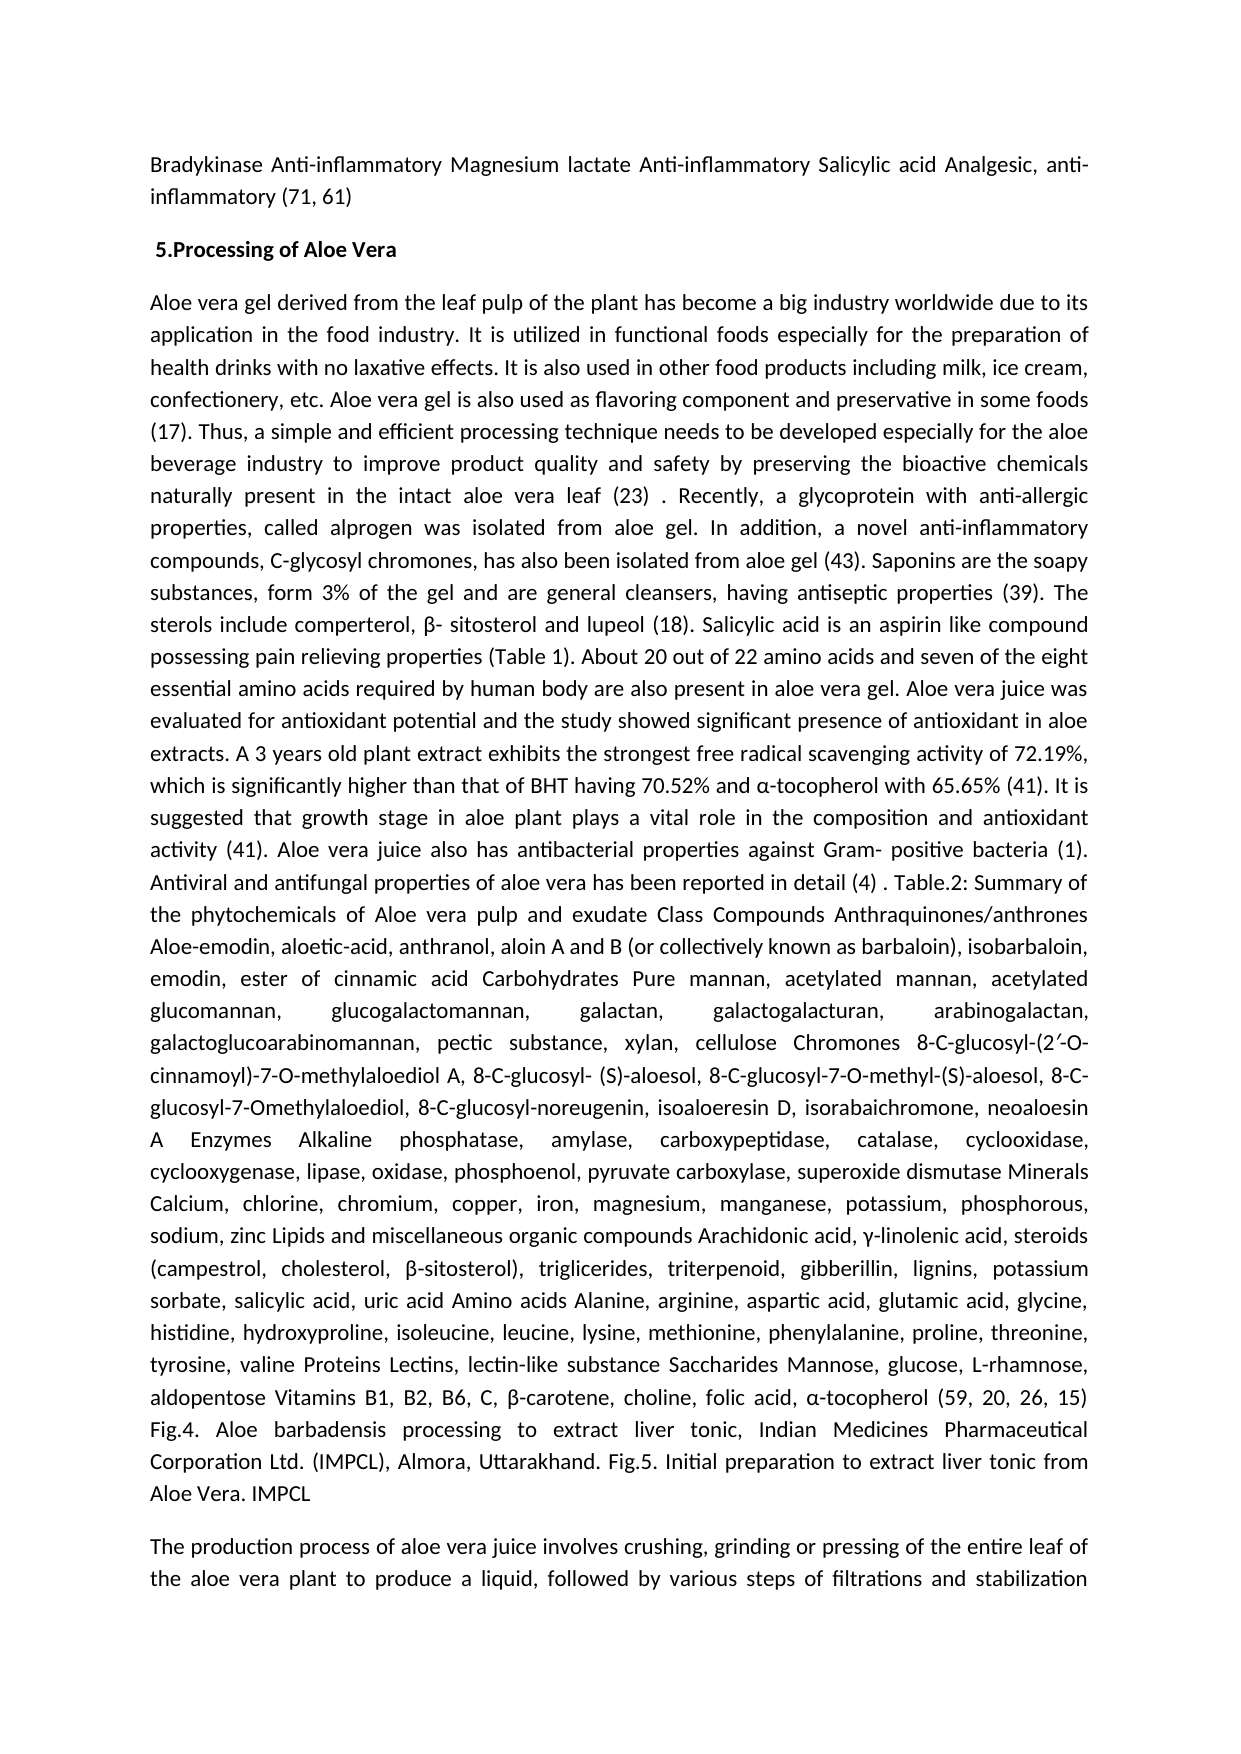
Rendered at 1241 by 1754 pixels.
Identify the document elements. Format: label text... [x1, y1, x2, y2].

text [150, 150, 1090, 210]
text 5.Processing of Aloe Vera [150, 235, 1090, 263]
text Aloe vera gel derived from the leaf pulp of the plant has become a big industry worldwide due to its application in the food industry. It is utilized in functional foods especially for the preparation of health drinks with no laxative effects. It is also used in other food products including milk, ice cream, confectionery, etc. Aloe vera gel is also used as flavoring component and preservative in some foods (17). Thus, a simple and efficient processing technique needs to be developed especially for the aloe beverage industry to improve product quality and safety by preserving the bioactive chemicals naturally present in the intact aloe vera leaf (23) . Recently, a glycoprotein with anti-allergic properties, called alprogen was isolated from aloe gel. In addition, a novel anti-inflammatory compounds, C-glycosyl chromones, has also been isolated from aloe gel (43). Saponins are the soapy substances, form 3% of the gel and are general cleansers, having antiseptic properties (39). The sterols include comperterol, β- sitosterol and lupeol (18). Salicylic acid is an aspirin like compound possessing pain relieving properties (Table 1). About 20 out of 22 amino acids and seven of the eight essential amino acids required by human body are also present in aloe vera gel. Aloe vera juice was evaluated for antioxidant potential and the study showed significant presence of antioxidant in aloe extracts. A 3 years old plant extract exhibits the strongest free radical scavenging activity of 72.19%, which is significantly higher than that of BHT having 70.52% and α-tocopherol with 65.65% (41). It is suggested that growth stage in aloe plant plays a vital role in the composition and antioxidant activity (41). Aloe vera juice also has antibacterial properties against Gram- positive bacteria (1). Antiviral and antifungal properties of aloe vera has been reported in detail (4) . Table.2: Summary of the phytochemicals of Aloe vera pulp and exudate Class Compounds Anthraquinones/anthrones Aloe-emodin, aloetic-acid, anthranol, aloin A and B (or collectively known as barbaloin), isobarbaloin, emodin, ester of cinnamic acid Carbohydrates Pure mannan, acetylated mannan, acetylated glucomannan, glucogalactomannan, galactan, galactogalacturan, arabinogalactan, galactoglucoarabinomannan, pectic substance, xylan, cellulose Chromones 8-C-glucosyl-(2′-O-cinnamoyl)-7-O-methylaloediol A, 8-C-glucosyl- (S)-aloesol, 8-C-glucosyl-7-O-methyl-(S)-aloesol, 8-C-glucosyl-7-Omethylaloediol, 8-C-glucosyl-noreugenin, isoaloeresin D, isorabaichromone, neoaloesin A Enzymes Alkaline phosphatase, amylase, carboxypeptidase, catalase, cyclooxidase, cyclooxygenase, lipase, oxidase, phosphoenol, pyruvate carboxylase, superoxide dismutase Minerals Calcium, chlorine, chromium, copper, iron, magnesium, manganese, potassium, phosphorous, sodium, zinc Lipids and miscellaneous organic compounds Arachidonic acid, γ-linolenic acid, steroids (campestrol, cholesterol, β-sitosterol), triglicerides, triterpenoid, gibberillin, lignins, potassium sorbate, salicylic acid, uric acid Amino acids Alanine, arginine, aspartic acid, glutamic acid, glycine, histidine, hydroxyproline, isoleucine, leucine, lysine, methionine, phenylalanine, proline, threonine, tyrosine, valine Proteins Lectins, lectin-like substance Saccharides Mannose, glucose, L-rhamnose, aldopentose Vitamins B1, B2, B6, C, β-carotene, choline, folic acid, α-tocopherol (59, 20, 26, 15) Fig.4. Aloe barbadensis processing to extract liver tonic, Indian Medicines Pharmaceutical Corporation Ltd. (IMPCL), Almora, Uttarakhand. Fig.5. Initial preparation to extract liver tonic from Aloe Vera. IMPCL [150, 288, 1090, 1507]
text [150, 1532, 1090, 1592]
